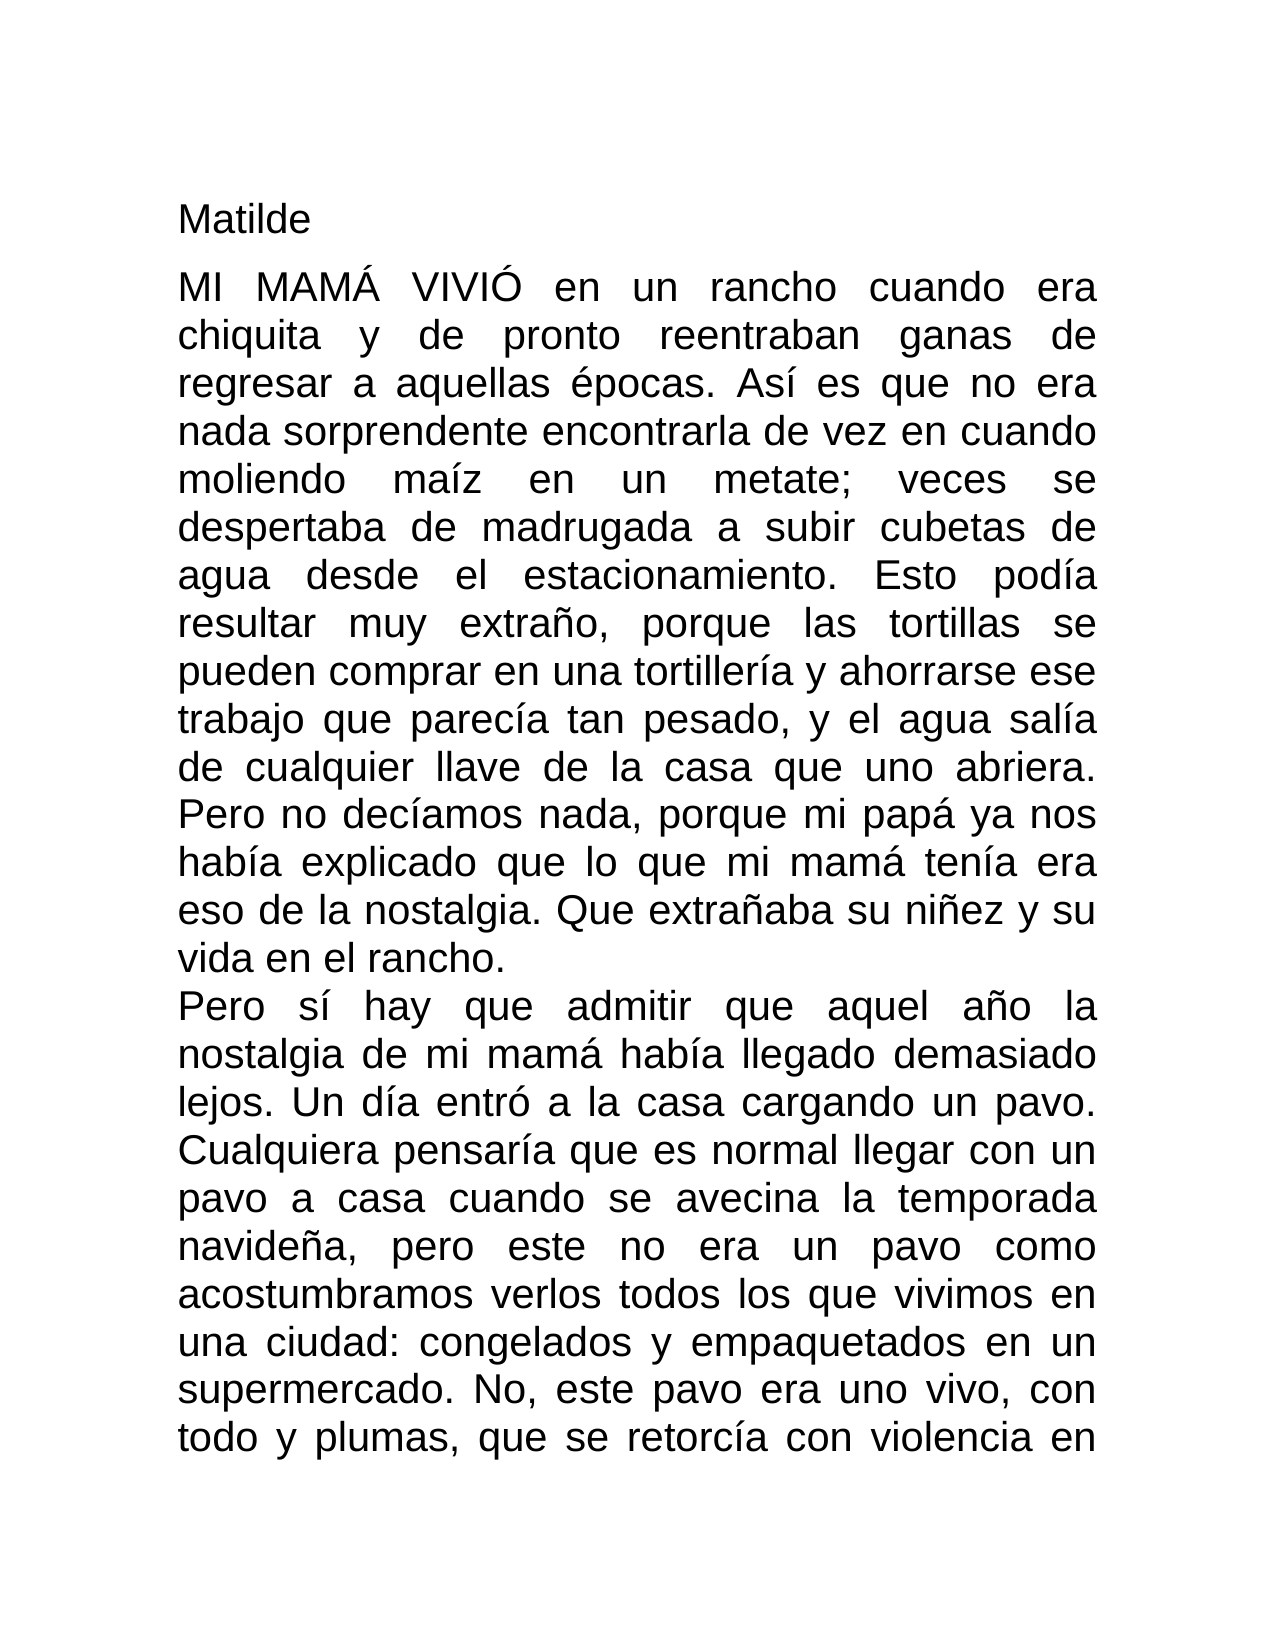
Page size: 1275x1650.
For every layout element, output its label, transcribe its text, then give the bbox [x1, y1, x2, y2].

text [177, 982, 1098, 1461]
text Matilde [177, 194, 1098, 242]
text MI MAMÁ VIVIÓ en un rancho cuando era chiquita y de pronto reentraban ganas de regresar a aquellas épocas. Así es que no era nada sorprendente encontrarla de vez en cuando moliendo maíz en un metate; veces se despertaba de madrugada a subir cubetas de agua desde el estacionamiento. Esto podía resultar muy extraño, porque las tortillas se pueden comprar en una tortillería y ahorrarse ese trabajo que parecía tan pesado, y el agua salía de cualquier llave de la casa que uno abriera. Pero no decíamos nada, porque mi papá ya nos había explicado que lo que mi mamá tenía era eso de la nostalgia. Que extrañaba su niñez y su vida en el rancho. [177, 263, 1098, 982]
